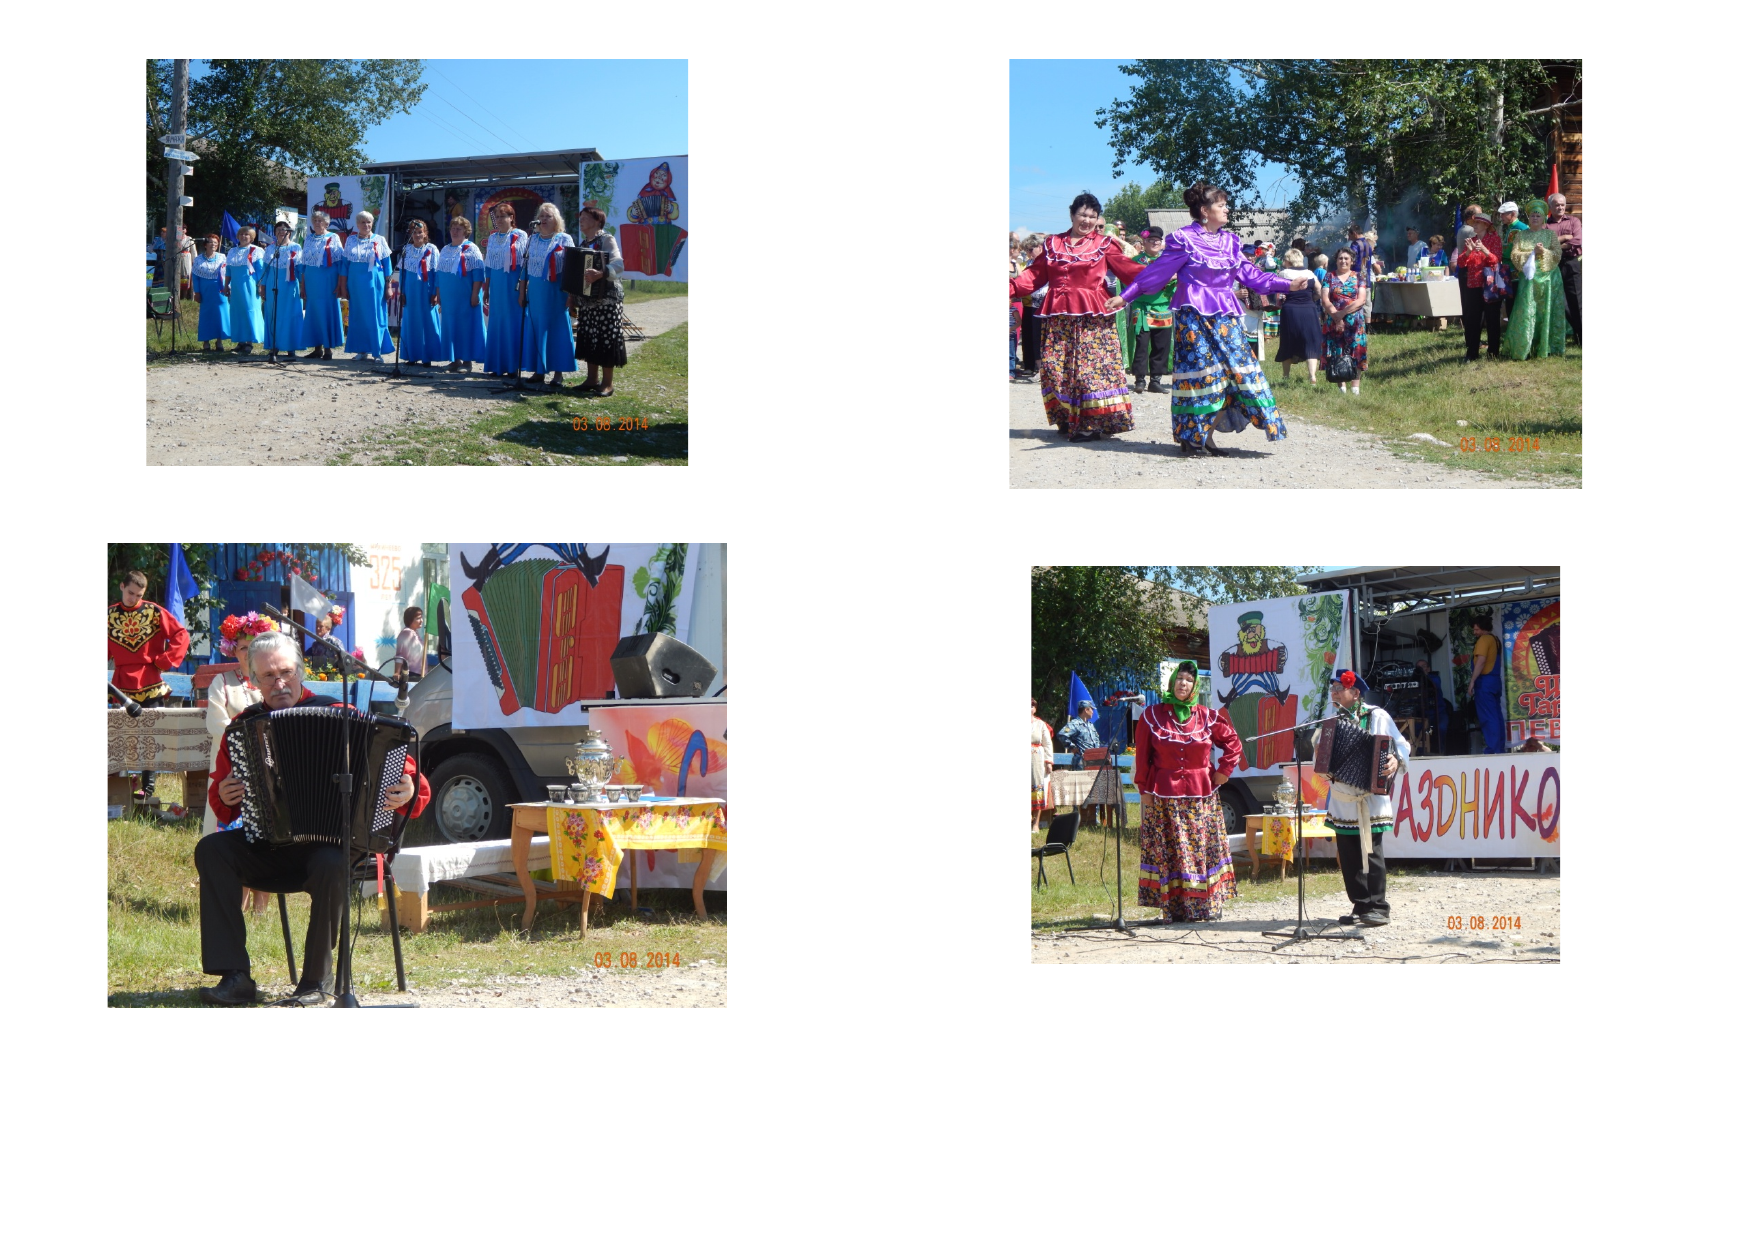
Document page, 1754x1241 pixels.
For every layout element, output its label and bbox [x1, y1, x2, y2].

picture [1009, 59, 1583, 489]
picture [107, 543, 727, 1008]
picture [1031, 566, 1560, 964]
picture [146, 59, 689, 466]
